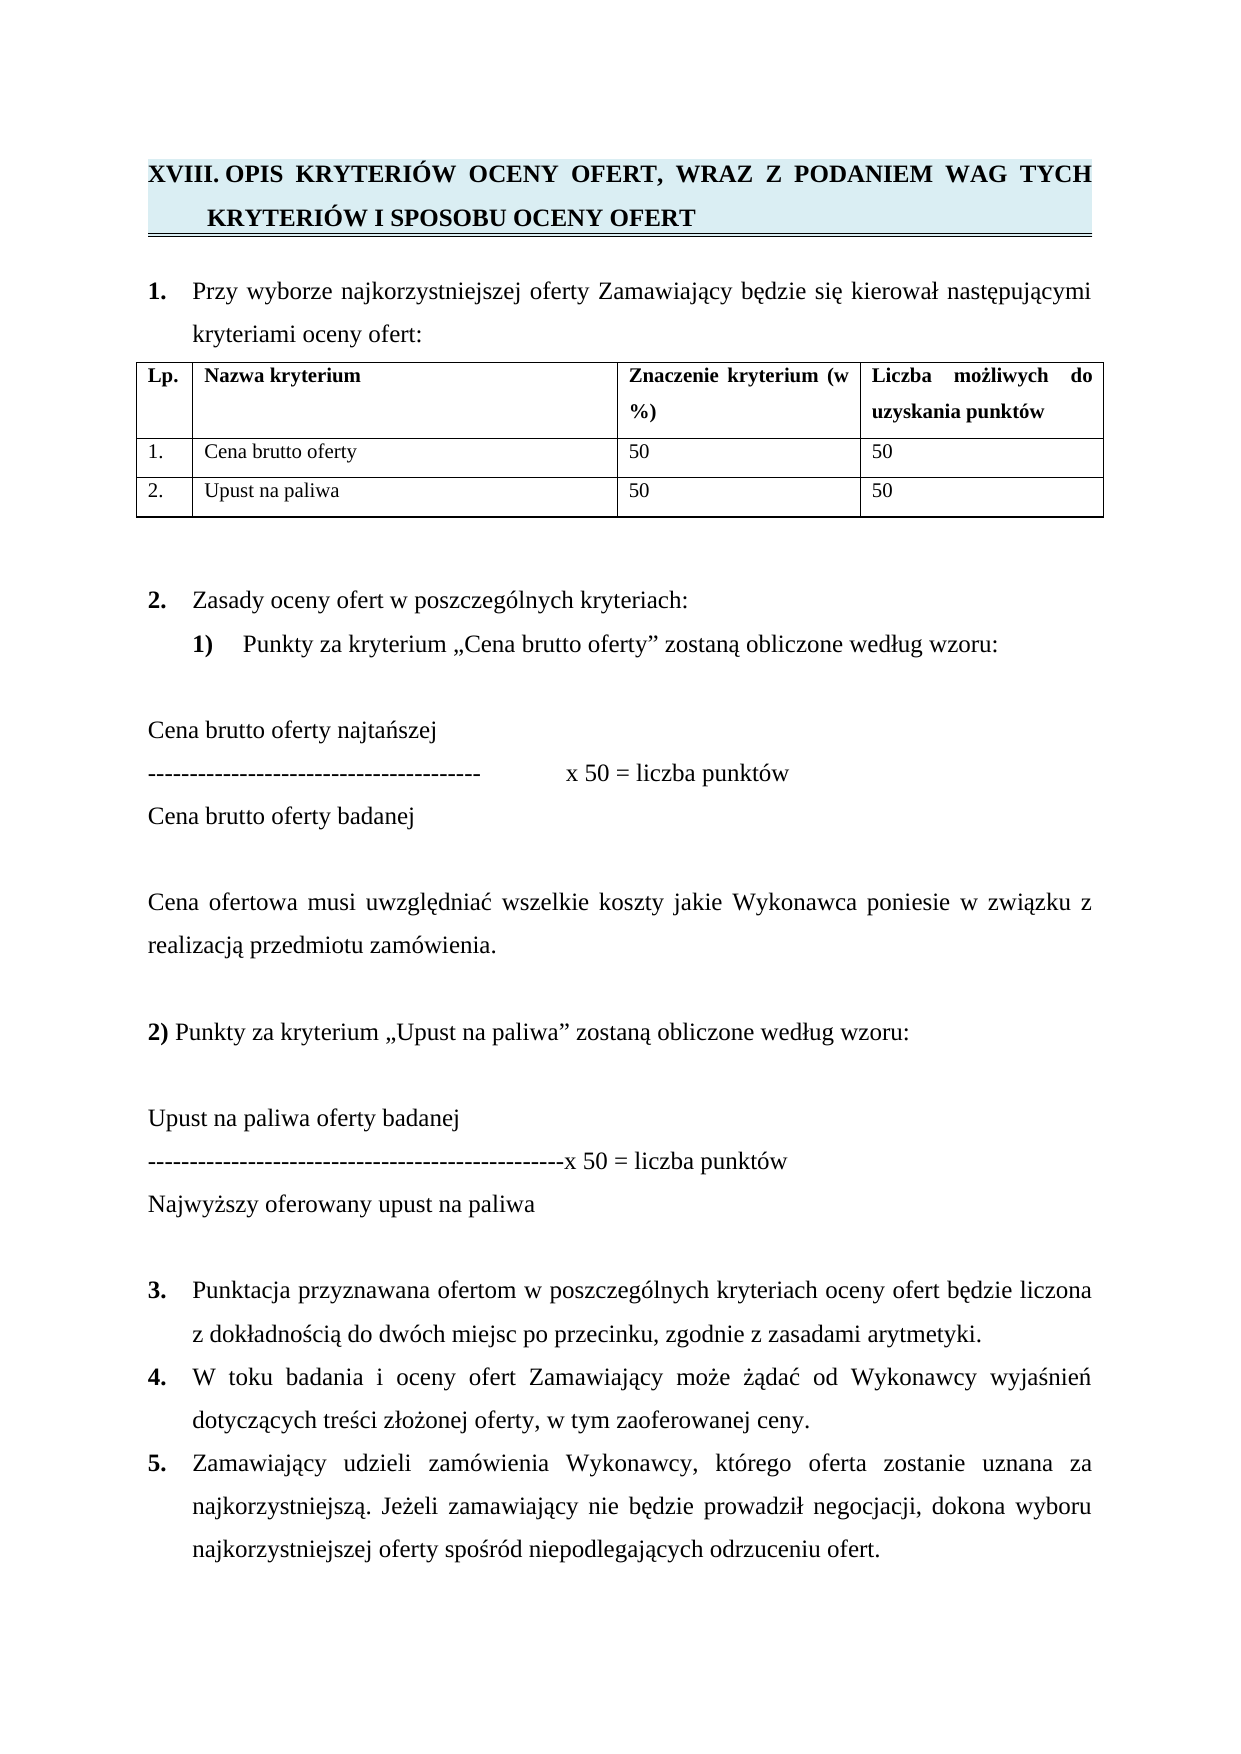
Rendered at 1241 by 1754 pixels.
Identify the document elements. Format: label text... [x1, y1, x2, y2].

table_header Lp. [137, 363, 192, 438]
text Cena ofertowa musi uwzględniać wszelkie koszty jakie Wykonawca poniesie w związku z realizacją przedmiotu zamówienia. [148, 887, 1092, 959]
text 3. Punktacja przyznawana ofertom w poszczególnych kryteriach oceny ofert będzie liczona z dokładnością do dwóch miejsc po przecinku, zgodnie z zasadami arytmetyki. [148, 1276, 1092, 1347]
text 1. Przy wyborze najkorzystniejszej oferty Zamawiający będzie się kierował następującymi kryteriami oceny ofert: [148, 276, 1092, 348]
table_cell 50 [618, 478, 860, 516]
text Upust na paliwa oferty badanej [148, 1103, 1092, 1132]
text 4. W toku badania i oceny ofert Zamawiający może żądać od Wykonawcy wyjaśnień dotyczących treści złożonej oferty, w tym zaoferowanej ceny. [148, 1362, 1092, 1434]
text 2) Punkty za kryterium „Upust na paliwa” zostaną obliczone według wzoru: [148, 1017, 1092, 1046]
text 1) Punkty za kryterium „Cena brutto oferty” zostaną obliczone według wzoru: [192, 629, 1092, 657]
table_cell 1. [137, 439, 192, 477]
table_header Nazwa kryterium [193, 363, 617, 438]
table_cell 50 [861, 439, 1103, 477]
text Cena brutto oferty najtańszej [148, 715, 1092, 744]
text ---------------------------------------- x 50 = liczba punktów [148, 758, 1092, 787]
text 2. Zasady oceny ofert w poszczególnych kryteriach: [148, 586, 1092, 614]
text --------------------------------------------------x 50 = liczba punktów [148, 1146, 1092, 1175]
table_header Liczba możliwych do uzyskania punktów [861, 363, 1103, 438]
table_cell 2. [137, 478, 192, 516]
text Najwyższy oferowany upust na paliwa [148, 1189, 1092, 1218]
table_header Znaczenie kryterium (w %) [618, 363, 860, 438]
table_cell Upust na paliwa [193, 478, 617, 516]
text XVIII. OPIS KRYTERIÓW OCENY OFERT, WRAZ Z PODANIEM WAG TYCH KRYTERIÓW I SPOSOBU OCENY OFERT [148, 159, 1092, 233]
text 5. Zamawiający udzieli zamówienia Wykonawcy, którego oferta zostanie uznana za najkorzystniejszą. Jeżeli zamawiający nie będzie prowadził negocjacji, dokona wyboru najkorzystniejszej oferty spośród niepodlegających odrzuceniu ofert. [148, 1448, 1092, 1563]
table_cell Cena brutto oferty [193, 439, 617, 477]
table_cell 50 [618, 439, 860, 477]
text Cena brutto oferty badanej [148, 801, 1092, 830]
table_cell 50 [861, 478, 1103, 516]
